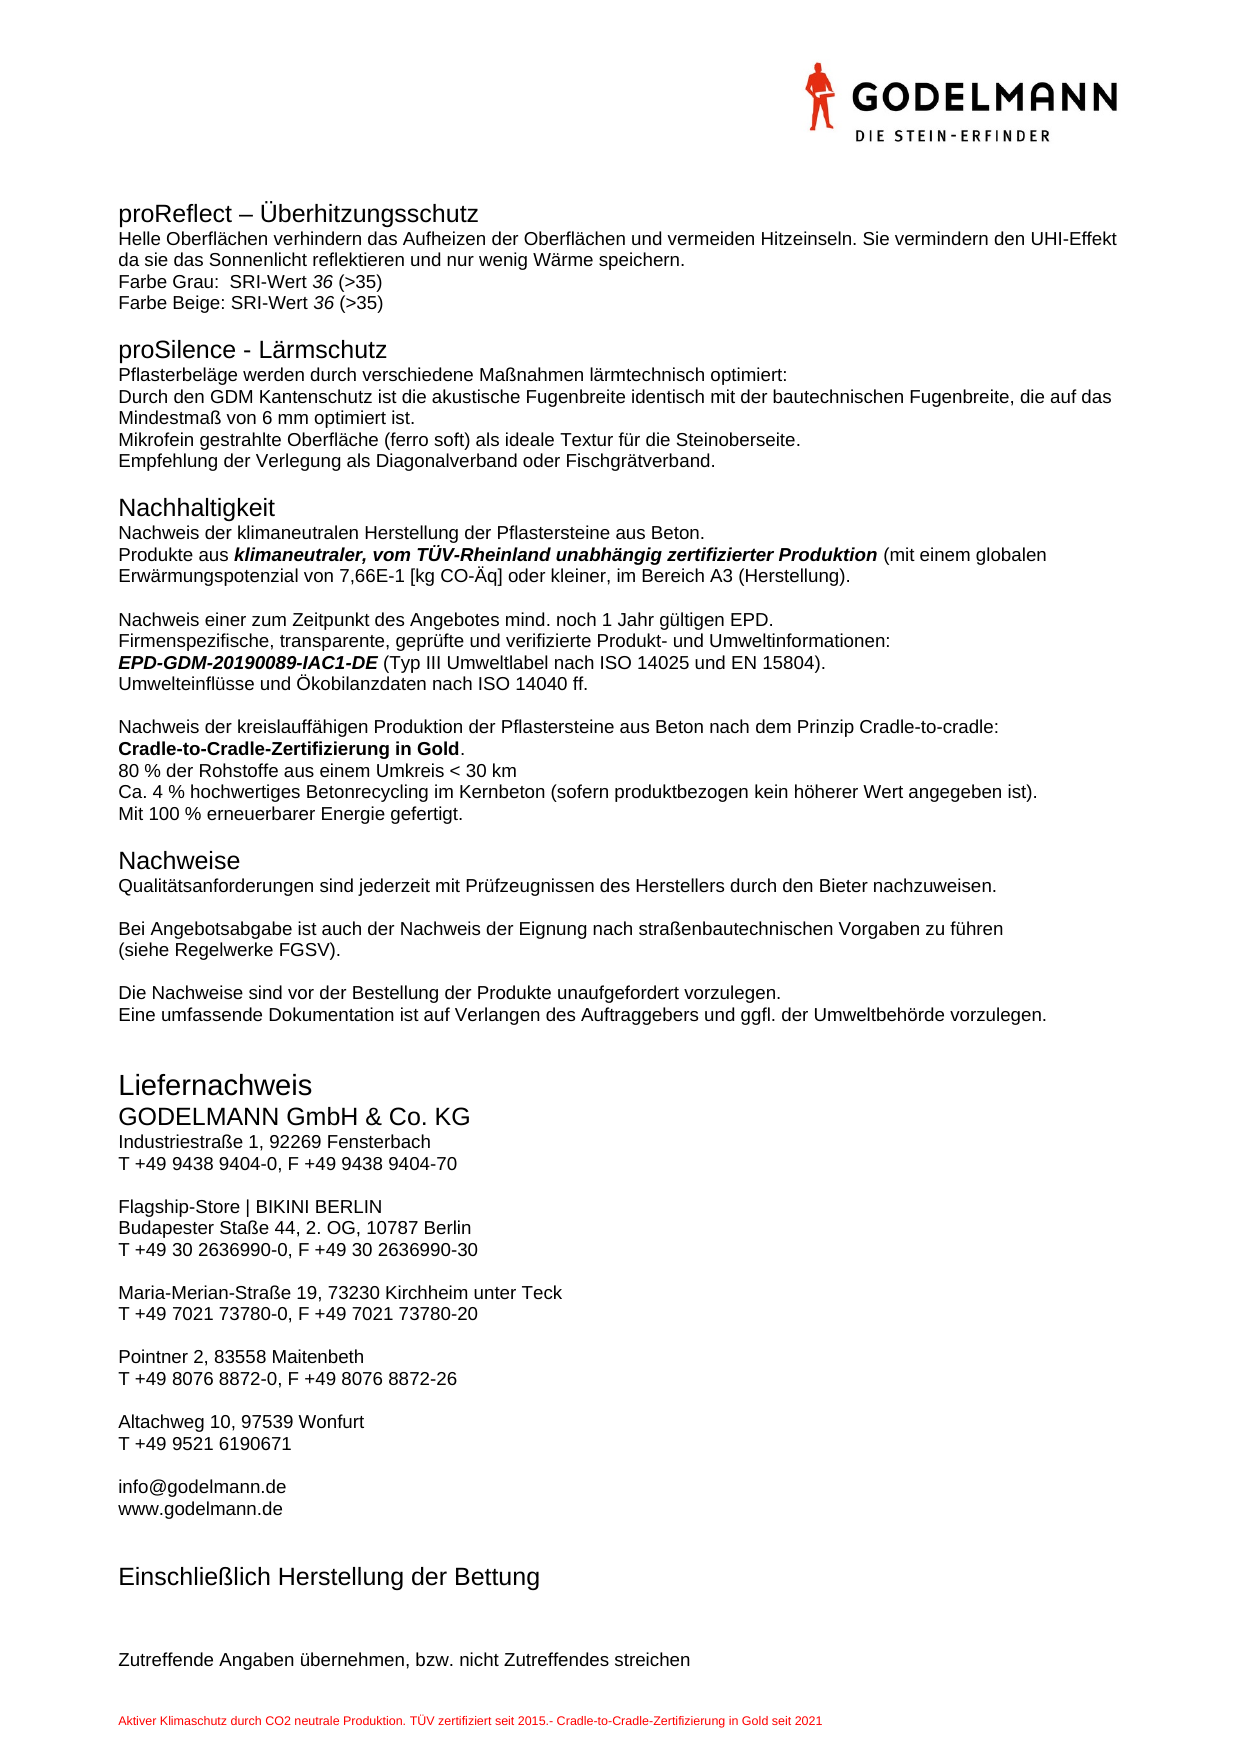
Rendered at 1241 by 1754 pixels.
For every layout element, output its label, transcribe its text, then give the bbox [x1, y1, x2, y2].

subtitle Liefernachweis [118, 1068, 1122, 1102]
text Pflasterbeläge werden durch verschiedene Maßnahmen lärmtechnisch optimiert: [118, 364, 1122, 386]
subtitle proSilence - Lärmschutz [118, 335, 1122, 364]
text Nachweis der kreislauffähigen Produktion der Pflastersteine aus Beton nach dem Prinzip Cradle-to-cradle: [118, 716, 1122, 738]
text T +49 30 2636990-0, F +49 30 2636990-30 [118, 1238, 1122, 1260]
text info@godelmann.de [118, 1476, 1122, 1497]
text Flagship-Store | BIKINI BERLIN [118, 1195, 1122, 1217]
text Nachweise [118, 846, 1122, 874]
text T +49 9438 9404-0, F +49 9438 9404-70 [118, 1152, 1122, 1174]
text T +49 9521 6190671 [118, 1433, 1122, 1454]
text www.godelmann.de [118, 1497, 1122, 1519]
text Maria-Merian-Straße 19, 73230 Kirchheim unter Teck [118, 1282, 1122, 1303]
text 80 % der Rohstoffe aus einem Umkreis < 30 km [118, 759, 1122, 781]
text Einschließlich Herstellung der Bettung [118, 1562, 1122, 1591]
subtitle GODELMANN GmbH & Co. KG [118, 1102, 1122, 1131]
text proReflect – Überhitzungsschutz [118, 199, 1122, 227]
text Bei Angebotsabgabe ist auch der Nachweis der Eignung nach straßenbautechnischen Vorgaben zu führen [118, 917, 1122, 939]
text Durch den GDM Kantenschutz ist die akustische Fugenbreite identisch mit der bautechnischen Fugenbreite, die auf das Mindestmaß von 6 mm optimiert ist. [118, 386, 1122, 429]
text Produkte aus klimaneutraler, vom TÜV-Rheinland unabhängig zertifizierter Produktion (mit einem globalen Erwärmungspotenzial von 7,66E-1 [kg CO-Äq] oder kleiner, im Bereich A3 (Herstellung). [118, 544, 1122, 587]
text T +49 7021 73780-0, F +49 7021 73780-20 [118, 1303, 1122, 1325]
text Nachweis der klimaneutralen Herstellung der Pflastersteine aus Beton. [118, 522, 1122, 544]
text Helle Oberflächen verhindern das Aufheizen der Oberflächen und vermeiden Hitzeinseln. Sie vermindern den UHI-Effekt da sie das Sonnenlicht reflektieren und nur wenig Wärme speichern. [118, 227, 1122, 271]
text Budapester Staße 44, 2. OG, 10787 Berlin [118, 1217, 1122, 1238]
text Eine umfassende Dokumentation ist auf Verlangen des Auftraggebers und ggfl. der Umweltbehörde vorzulegen. [118, 1004, 1122, 1025]
text Ca. 4 % hochwertiges Betonrecycling im Kernbeton (sofern produktbezogen kein höherer Wert angegeben ist). [118, 781, 1122, 802]
text Firmenspezifische, transparente, geprüfte und verifizierte Produkt- und Umweltinformationen: [118, 630, 1122, 652]
text Nachweis einer zum Zeitpunkt des Angebotes mind. noch 1 Jahr gültigen EPD. [118, 608, 1122, 630]
text Farbe Beige: SRI-Wert 36 (>35) [118, 292, 1122, 314]
text Cradle-to-Cradle-Zertifizierung in Gold. [118, 738, 1122, 759]
picture [800, 59, 1124, 148]
text Mikrofein gestrahlte Oberfläche (ferro soft) als ideale Textur für die Steinoberseite. [118, 429, 1122, 450]
text Die Nachweise sind vor der Bestellung der Produkte unaufgefordert vorzulegen. [118, 982, 1122, 1004]
text EPD-GDM-20190089-IAC1-DE (Typ III Umweltlabel nach ISO 14025 und EN 15804). [118, 652, 1122, 673]
text Pointner 2, 83558 Maitenbeth [118, 1346, 1122, 1368]
text (siehe Regelwerke FGSV). [118, 939, 1122, 961]
subtitle Nachhaltigkeit [118, 493, 1122, 522]
text Umwelteinflüsse und Ökobilanzdaten nach ISO 14040 ff. [118, 673, 1122, 695]
text Industriestraße 1, 92269 Fensterbach [118, 1131, 1122, 1152]
text Mit 100 % erneuerbarer Energie gefertigt. [118, 802, 1122, 824]
text T +49 8076 8872-0, F +49 8076 8872-26 [118, 1368, 1122, 1389]
text Altachweg 10, 97539 Wonfurt [118, 1411, 1122, 1433]
text Qualitätsanforderungen sind jederzeit mit Prüfzeugnissen des Herstellers durch den Bieter nachzuweisen. [118, 874, 1122, 896]
text Empfehlung der Verlegung als Diagonalverband oder Fischgrätverband. [118, 450, 1122, 472]
text Farbe Grau: SRI-Wert 36 (>35) [118, 271, 1122, 292]
